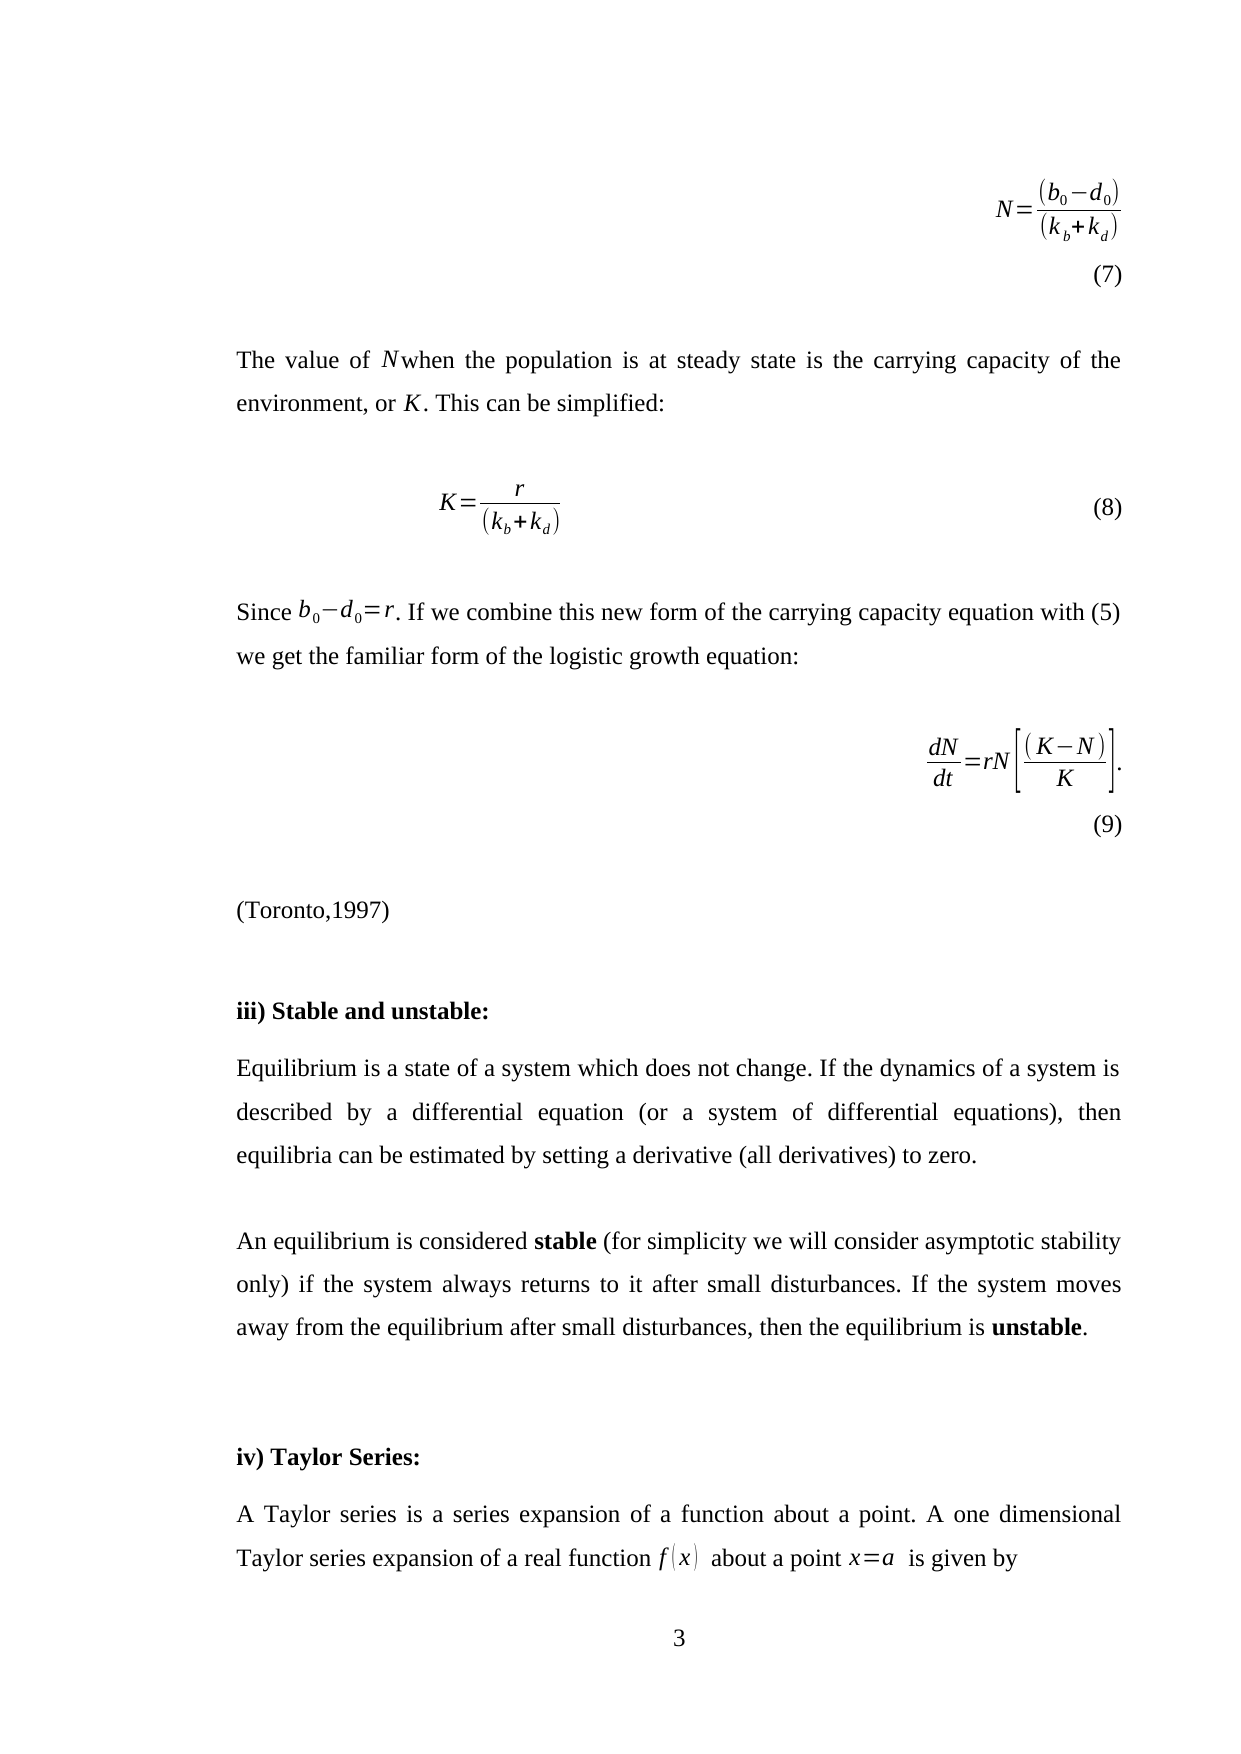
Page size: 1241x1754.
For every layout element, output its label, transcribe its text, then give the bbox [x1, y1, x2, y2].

text iii) Stable and unstable: [236, 996, 1122, 1025]
text (Toronto,1997) [236, 895, 1122, 924]
text Since . If we combine this new form of the carrying capacity equation with (5) we get the familiar form of the logistic growth equation: [236, 596, 1122, 670]
text (8) [236, 475, 1122, 538]
text . (9) [236, 727, 1122, 838]
text A Taylor series is a series expansion of a function about a point. A one dimensional Taylor series expansion of a real function about a point is given by [236, 1499, 1122, 1573]
text iv) Taylor Series: [236, 1442, 1122, 1470]
text An equilibrium is considered stable (for simplicity we will consider asymptotic stability only) if the system always returns to it after small disturbances. If the system moves away from the equilibrium after small disturbances, then the equilibrium is unstable. [236, 1226, 1122, 1341]
text Equilibrium is a state of a system which does not change. If the dynamics of a system is described by a differential equation (or a system of differential equations), then equilibria can be estimated by setting a derivative (all derivatives) to zero. [236, 1053, 1122, 1168]
text The value of when the population is at steady state is the carrying capacity of the environment, or . This can be simplified: [236, 345, 1122, 417]
text (7) [236, 177, 1122, 288]
